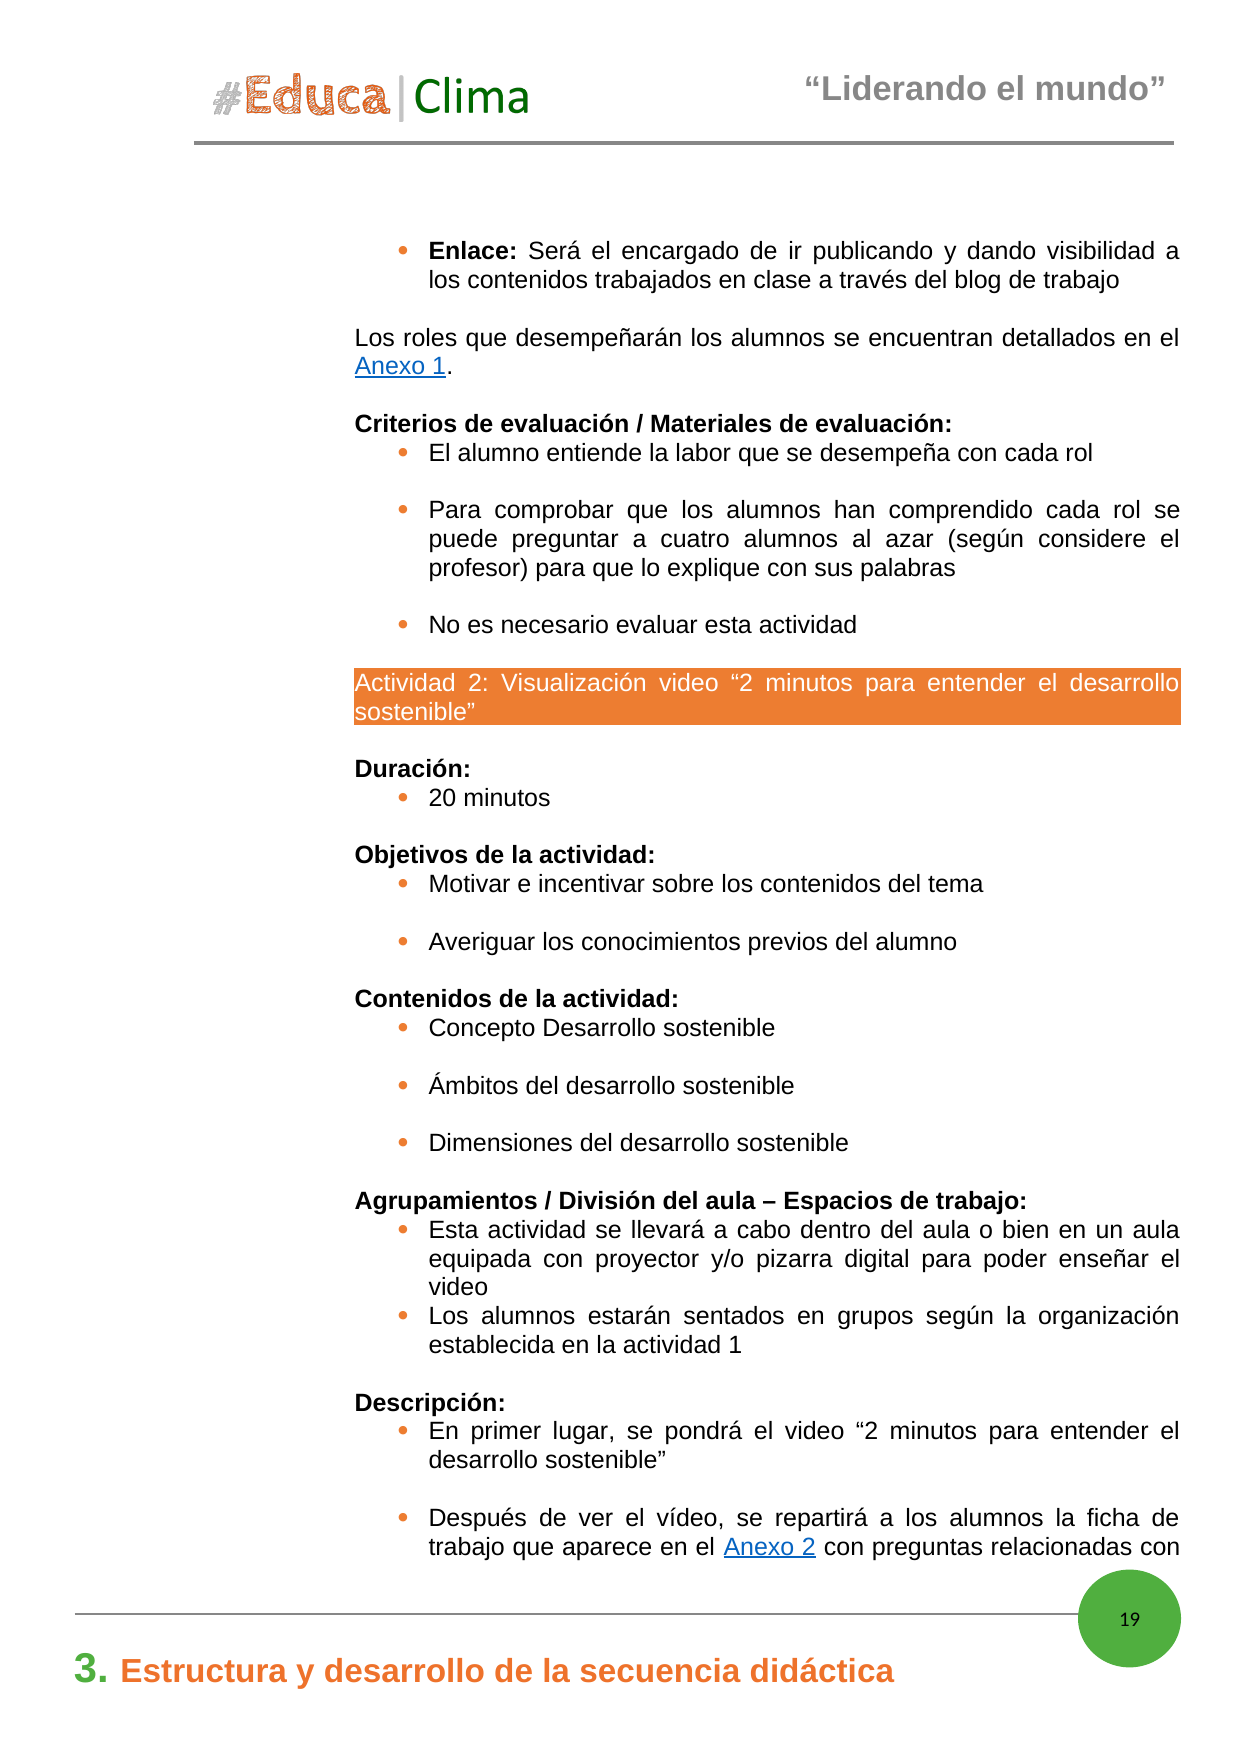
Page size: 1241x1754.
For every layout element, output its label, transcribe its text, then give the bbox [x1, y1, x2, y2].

text Duración: [354, 754, 1181, 783]
list Esta actividad se llevará a cabo dentro del aula o bien en un aula equipada con proyector y/o pizarra digital para poder enseñar el video [399, 1215, 1181, 1301]
picture [206, 73, 536, 133]
list Ámbitos del desarrollo sostenible [399, 1071, 1181, 1100]
list Concepto Desarrollo sostenible [399, 1013, 1181, 1042]
text Los roles que desempeñarán los alumnos se encuentran detallados en el Anexo 1. [354, 323, 1181, 380]
list El alumno entiende la labor que se desempeña con cada rol [399, 438, 1181, 466]
text Criterios de evaluación / Materiales de evaluación: [354, 409, 1181, 438]
list Los alumnos estarán sentados en grupos según la organización establecida en la actividad 1 [399, 1301, 1181, 1359]
text Contenidos de la actividad: [354, 984, 1181, 1013]
list Enlace: Será el encargado de ir publicando y dando visibilidad a los contenidos trabajados en clase a través del blog de trabajo [399, 236, 1181, 294]
text Agrupamientos / División del aula – Espacios de trabajo: [354, 1186, 1181, 1215]
list Motivar e incentivar sobre los contenidos del tema [399, 869, 1181, 898]
text Descripción: [354, 1387, 1181, 1416]
text Actividad 2: Visualización video “2 minutos para entender el desarrollo sostenible” [354, 668, 1181, 725]
text Objetivos de la actividad: [354, 841, 1181, 869]
list En primer lugar, se pondrá el video “2 minutos para entender el desarrollo sostenible” [399, 1416, 1181, 1474]
list Dimensiones del desarrollo sostenible [399, 1128, 1181, 1157]
list Averiguar los conocimientos previos del alumno [399, 927, 1181, 956]
list No es necesario evaluar esta actividad [399, 610, 1181, 639]
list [399, 1503, 1181, 1560]
list 20 minutos [399, 783, 1181, 812]
list Para comprobar que los alumnos han comprendido cada rol se puede preguntar a cuatro alumnos al azar (según considere el profesor) para que lo explique con sus palabras [399, 495, 1181, 582]
